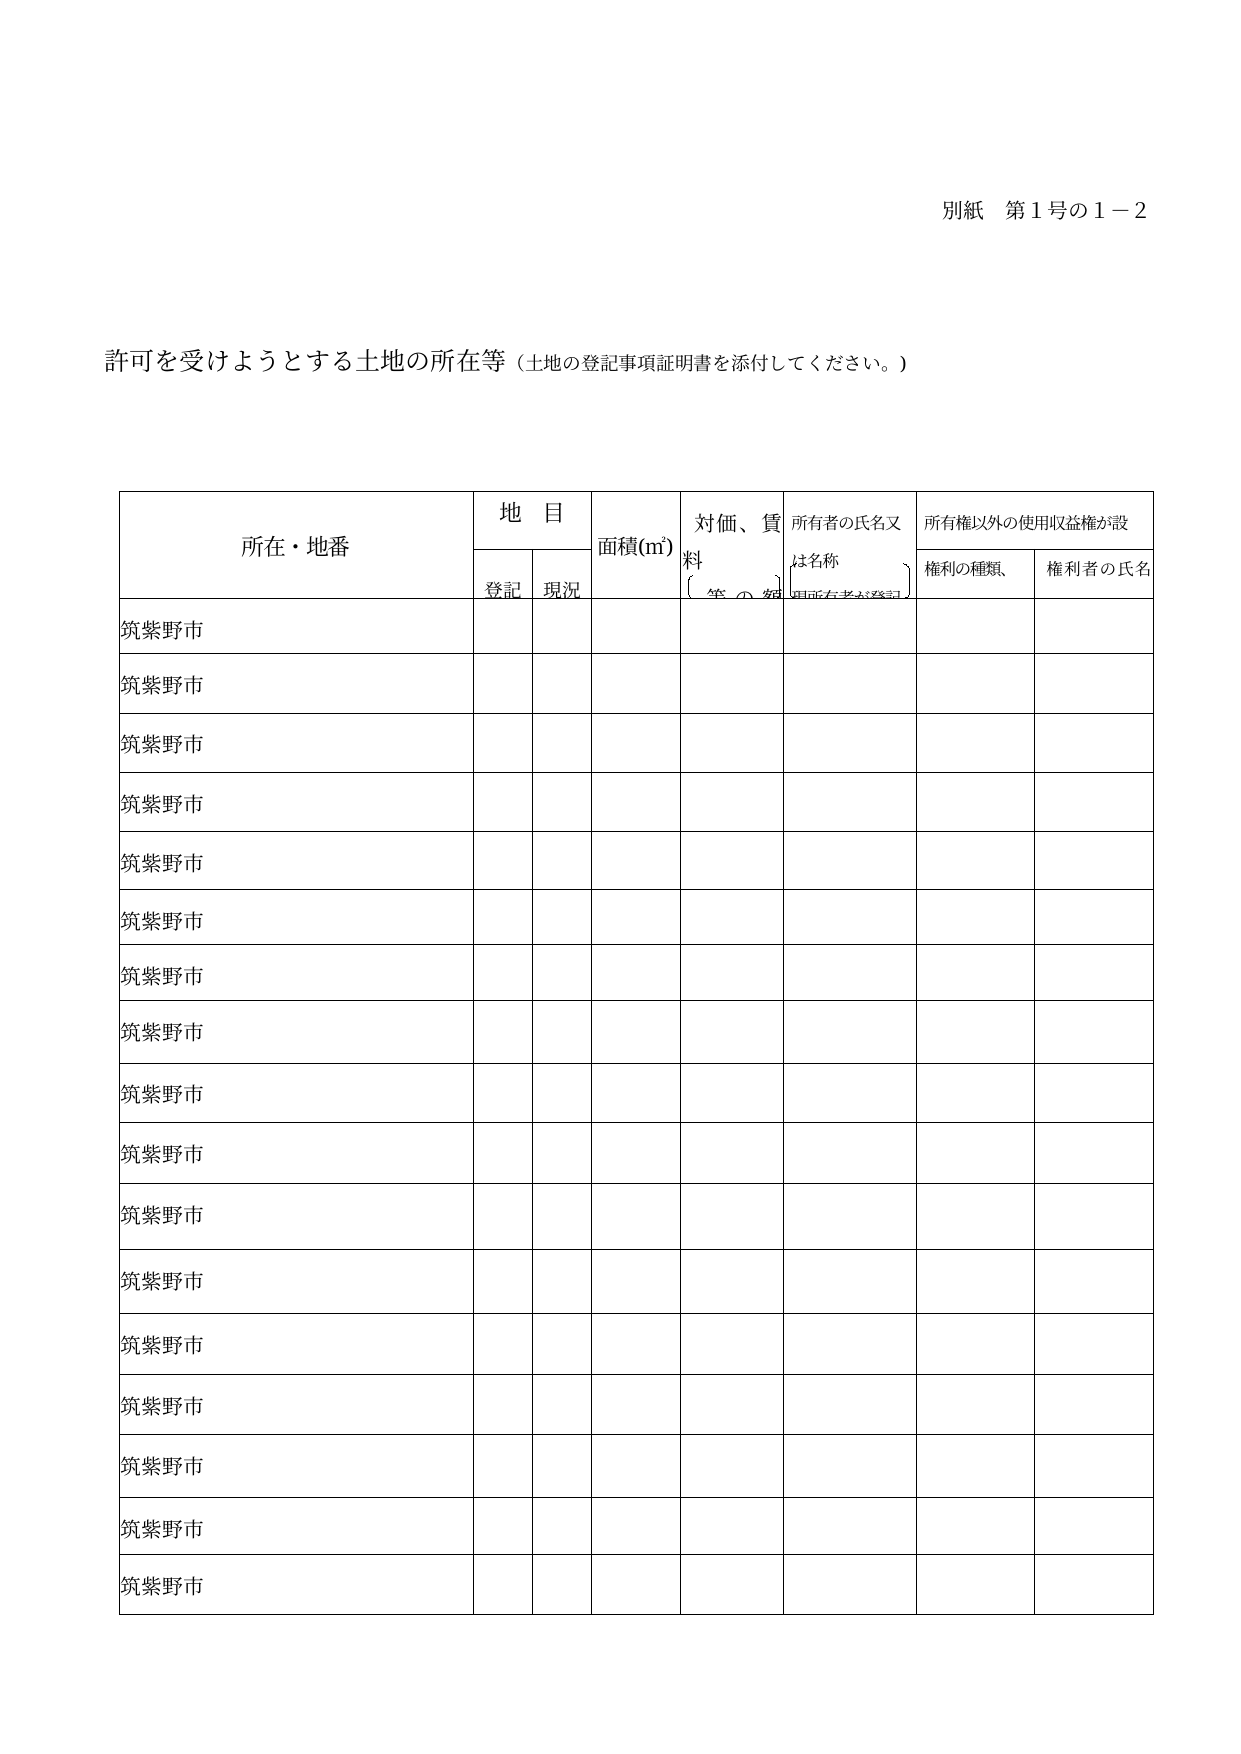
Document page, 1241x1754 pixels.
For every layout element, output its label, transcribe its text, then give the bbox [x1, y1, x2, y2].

table_cell 筑紫野市 [120, 1250, 473, 1313]
table_cell [784, 1250, 916, 1313]
table_cell [681, 1555, 783, 1614]
table_cell [784, 599, 916, 653]
table_cell [917, 1123, 1034, 1183]
table_cell 筑紫野市 [120, 654, 473, 712]
table_header 所有権以外の使用収益権が設 定されている場合 [917, 492, 1153, 549]
table_cell [592, 1064, 680, 1122]
table_cell [784, 1184, 916, 1249]
table_cell [917, 1314, 1034, 1374]
table_cell [533, 1064, 591, 1122]
table_cell [592, 890, 680, 944]
table_cell [784, 945, 916, 1000]
table_cell [1035, 1184, 1153, 1249]
table_cell [681, 832, 783, 889]
table_cell [784, 773, 916, 831]
table_cell [533, 1498, 591, 1554]
table_cell 筑紫野市 [120, 1184, 473, 1249]
table_cell [681, 1314, 783, 1374]
table_cell [784, 1001, 916, 1062]
table_cell [592, 654, 680, 712]
table_cell [681, 1064, 783, 1122]
table_header 対価、賃料 等の額（円） 10a当たりの額 [681, 492, 783, 598]
table_cell [681, 1123, 783, 1183]
table_cell [784, 890, 916, 944]
table_header 所有者の氏名又 は名称 現所有者が登記 簿と異なる場合 [784, 492, 916, 598]
table_cell [917, 1001, 1034, 1062]
table_cell [474, 654, 532, 712]
table_cell [474, 1001, 532, 1062]
table_cell [917, 773, 1034, 831]
table_cell [681, 1184, 783, 1249]
table_cell [592, 773, 680, 831]
table_cell [592, 714, 680, 772]
table_cell [474, 1123, 532, 1183]
table_cell [474, 714, 532, 772]
table_cell [681, 1375, 783, 1434]
table_cell [917, 1555, 1034, 1614]
table_cell [474, 1250, 532, 1313]
table_cell [474, 599, 532, 653]
table_cell [474, 1314, 532, 1374]
table_cell 権利者の氏名又 は名称 [1035, 550, 1153, 598]
table_cell [474, 1184, 532, 1249]
table_cell [1035, 1001, 1153, 1062]
table_cell [533, 1001, 591, 1062]
table_cell [1035, 714, 1153, 772]
table_cell [533, 773, 591, 831]
table_cell [474, 1375, 532, 1434]
table_cell 筑紫野市 [120, 773, 473, 831]
table_cell [784, 1123, 916, 1183]
table_cell [681, 654, 783, 712]
table_cell 筑紫野市 [120, 1435, 473, 1497]
table_cell 筑紫野市 [120, 1064, 473, 1122]
table_cell [474, 1064, 532, 1122]
table_cell 筑紫野市 [120, 1314, 473, 1374]
table_cell [592, 1555, 680, 1614]
table_cell [1035, 1064, 1153, 1122]
table_cell [784, 714, 916, 772]
table_cell [784, 1498, 916, 1554]
table_cell [1035, 890, 1153, 944]
table_cell [1035, 945, 1153, 1000]
table_cell [474, 773, 532, 831]
table_cell [917, 714, 1034, 772]
table_cell [1035, 599, 1153, 653]
table_cell 筑紫野市 [120, 945, 473, 1000]
table_cell 筑紫野市 [120, 1555, 473, 1614]
table_cell 登記 [474, 558, 532, 598]
table_cell [592, 1250, 680, 1313]
table_cell [917, 945, 1034, 1000]
table_cell [474, 1498, 532, 1554]
table_cell [681, 714, 783, 772]
table_cell [681, 599, 783, 653]
table_cell 筑紫野市 [120, 1375, 473, 1434]
table_header 地 目 [474, 492, 591, 530]
table_cell [1035, 1555, 1153, 1614]
table_cell [681, 1001, 783, 1062]
table_cell [784, 654, 916, 712]
table_cell [784, 1314, 916, 1374]
table_cell [592, 1375, 680, 1434]
table_cell [533, 1314, 591, 1374]
text 許可を受けようとする土地の所在等（土地の登記事項証明書を添付してください。) [104, 341, 1152, 378]
table_cell [533, 599, 591, 653]
table_cell [917, 1250, 1034, 1313]
table_cell [533, 1250, 591, 1313]
table_cell [533, 714, 591, 772]
table_cell [592, 1001, 680, 1062]
table_cell [917, 1064, 1034, 1122]
table_cell [784, 1064, 916, 1122]
table_cell [917, 1184, 1034, 1249]
table_cell [533, 890, 591, 944]
table_cell [474, 832, 532, 889]
table_cell [533, 654, 591, 712]
table_cell [592, 599, 680, 653]
table_cell [1035, 1250, 1153, 1313]
table_cell [533, 550, 591, 558]
table_cell [592, 1314, 680, 1374]
table_cell [592, 832, 680, 889]
text 別紙 第１号の１－２ [104, 191, 1152, 228]
table_cell [917, 1375, 1034, 1434]
table_cell 権利の種類、 内容 [917, 550, 1034, 598]
table_cell [1035, 1123, 1153, 1183]
table_cell [592, 1123, 680, 1183]
table_cell [1035, 832, 1153, 889]
table_header 面積(㎡) [592, 492, 680, 598]
table_cell [474, 550, 532, 558]
table_cell [681, 1498, 783, 1554]
table_cell [681, 945, 783, 1000]
table_cell [917, 599, 1034, 653]
table_cell [474, 530, 591, 549]
table_cell [474, 945, 532, 1000]
table_cell [533, 1375, 591, 1434]
table_cell 筑紫野市 [120, 890, 473, 944]
table_cell [681, 1435, 783, 1497]
table_cell [917, 654, 1034, 712]
table_cell [1035, 1498, 1153, 1554]
table_cell [784, 1555, 916, 1614]
table_cell [474, 1435, 532, 1497]
table_cell [533, 1184, 591, 1249]
table_cell [592, 1435, 680, 1497]
table_cell [533, 945, 591, 1000]
table_cell [592, 1184, 680, 1249]
table_cell [917, 1498, 1034, 1554]
table_cell 筑紫野市 [120, 599, 473, 653]
table_cell [474, 1555, 532, 1614]
table_cell [592, 1498, 680, 1554]
table_cell [533, 1555, 591, 1614]
table_cell [784, 1435, 916, 1497]
table_cell 筑紫野市 [120, 1001, 473, 1062]
table_cell [784, 832, 916, 889]
table_cell [917, 832, 1034, 889]
table_cell [1035, 1375, 1153, 1434]
table_cell [533, 832, 591, 889]
table_cell [474, 890, 532, 944]
table_header 所在・地番 [120, 492, 473, 598]
table_cell 現況 [533, 558, 591, 598]
table_cell [784, 1375, 916, 1434]
table_cell [681, 773, 783, 831]
table_cell [533, 1123, 591, 1183]
table_cell [1035, 654, 1153, 712]
table_cell [1035, 1314, 1153, 1374]
table_cell [681, 1250, 783, 1313]
table_cell [681, 890, 783, 944]
table_cell 筑紫野市 [120, 832, 473, 889]
table_cell [592, 945, 680, 1000]
table_cell [1035, 773, 1153, 831]
table_cell 筑紫野市 [120, 1498, 473, 1554]
table_cell [917, 1435, 1034, 1497]
table_cell [1035, 1435, 1153, 1497]
table_cell [533, 1435, 591, 1497]
table_cell 筑紫野市 [120, 1123, 473, 1183]
table_cell [917, 890, 1034, 944]
table_cell 筑紫野市 [120, 714, 473, 772]
